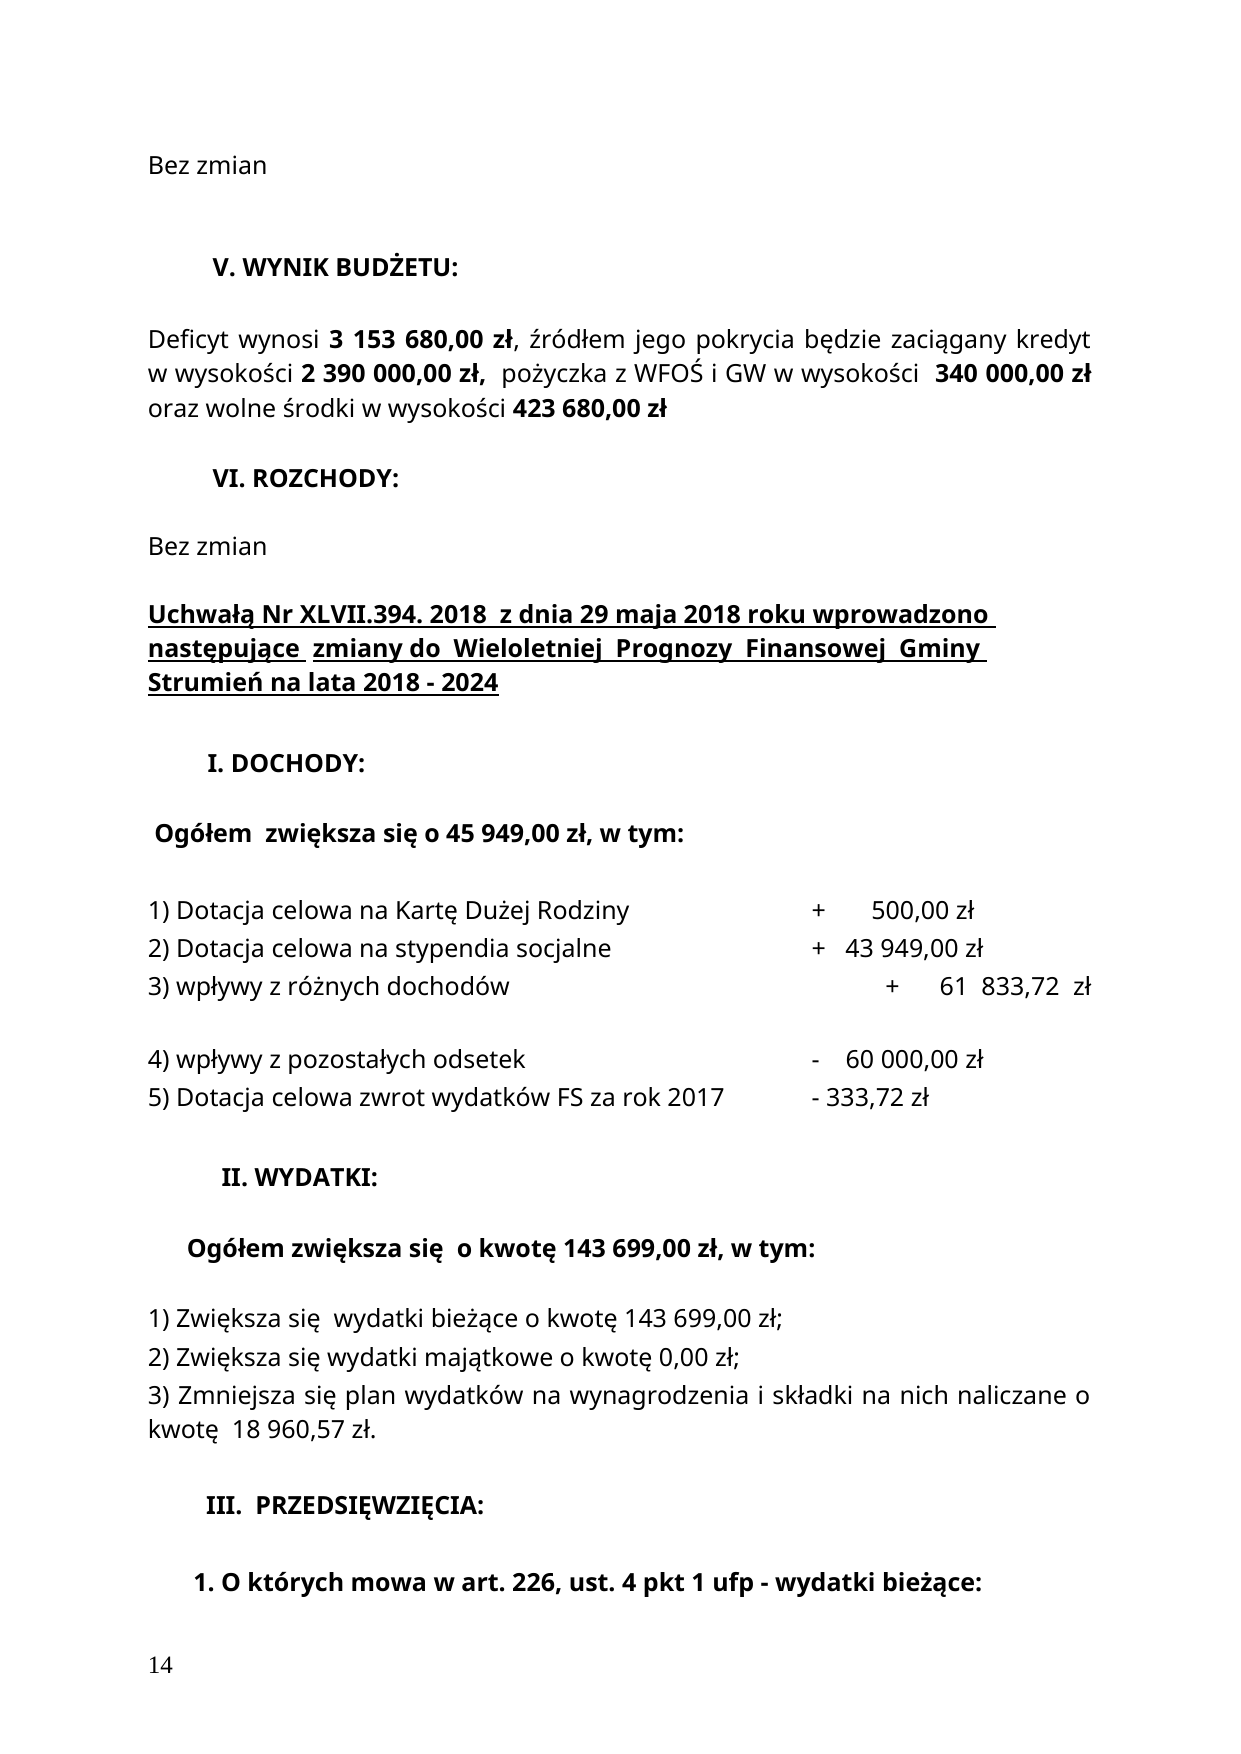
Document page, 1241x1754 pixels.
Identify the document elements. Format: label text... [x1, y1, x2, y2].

text Ogółem zwiększa się o 45 949,00 zł, w tym: [148, 816, 1091, 850]
text V. WYNIK BUDŻETU: [148, 250, 1093, 284]
text Ogółem zwiększa się o kwotę 143 699,00 zł, w tym: [148, 1231, 1091, 1264]
text 1) Zwiększa się wydatki bieżące o kwotę 143 699,00 zł; [148, 1301, 1091, 1335]
text VI. ROZCHODY: [148, 461, 1093, 495]
text II. WYDATKI: [207, 1160, 1091, 1194]
text 2) Dotacja celowa na stypendia socjalne + 43 949,00 zł [148, 931, 1091, 965]
text Uchwałą Nr XLVII.394. 2018 z dnia 29 maja 2018 roku wprowadzono następujące zmiany do Wieloletniej Prognozy Finansowej Gminy Strumień na lata 2018 - 2024 [148, 597, 1093, 699]
text 3) wpływy z różnych dochodów + 61 833,72 zł [148, 969, 1091, 1037]
text 1. O których mowa w art. 226, ust. 4 pkt 1 ufp - wydatki bieżące: [148, 1564, 1093, 1598]
text 5) Dotacja celowa zwrot wydatków FS za rok 2017 - 333,72 zł [148, 1079, 1091, 1148]
text Bez zmian [148, 148, 1093, 182]
text III. PRZEDSIĘWZIĘCIA: [148, 1488, 1091, 1522]
text Bez zmian [148, 529, 1093, 563]
text 2) Zwiększa się wydatki majątkowe o kwotę 0,00 zł; [148, 1339, 1091, 1373]
text Deficyt wynosi 3 153 680,00 zł, źródłem jego pokrycia będzie zaciągany kredyt w wysokości 2 390 000,00 zł, pożyczka z WFOŚ i GW w wysokości 340 000,00 zł oraz wolne środki w wysokości 423 680,00 zł [148, 322, 1091, 424]
text 3) Zmniejsza się plan wydatków na wynagrodzenia i składki na nich naliczane o kwotę 18 960,57 zł. [148, 1377, 1091, 1446]
text 1) Dotacja celowa na Kartę Dużej Rodziny + 500,00 zł [148, 892, 1091, 927]
text I. DOCHODY: [207, 746, 1091, 780]
text 4) wpływy z pozostałych odsetek - 60 000,00 zł [148, 1041, 1091, 1075]
